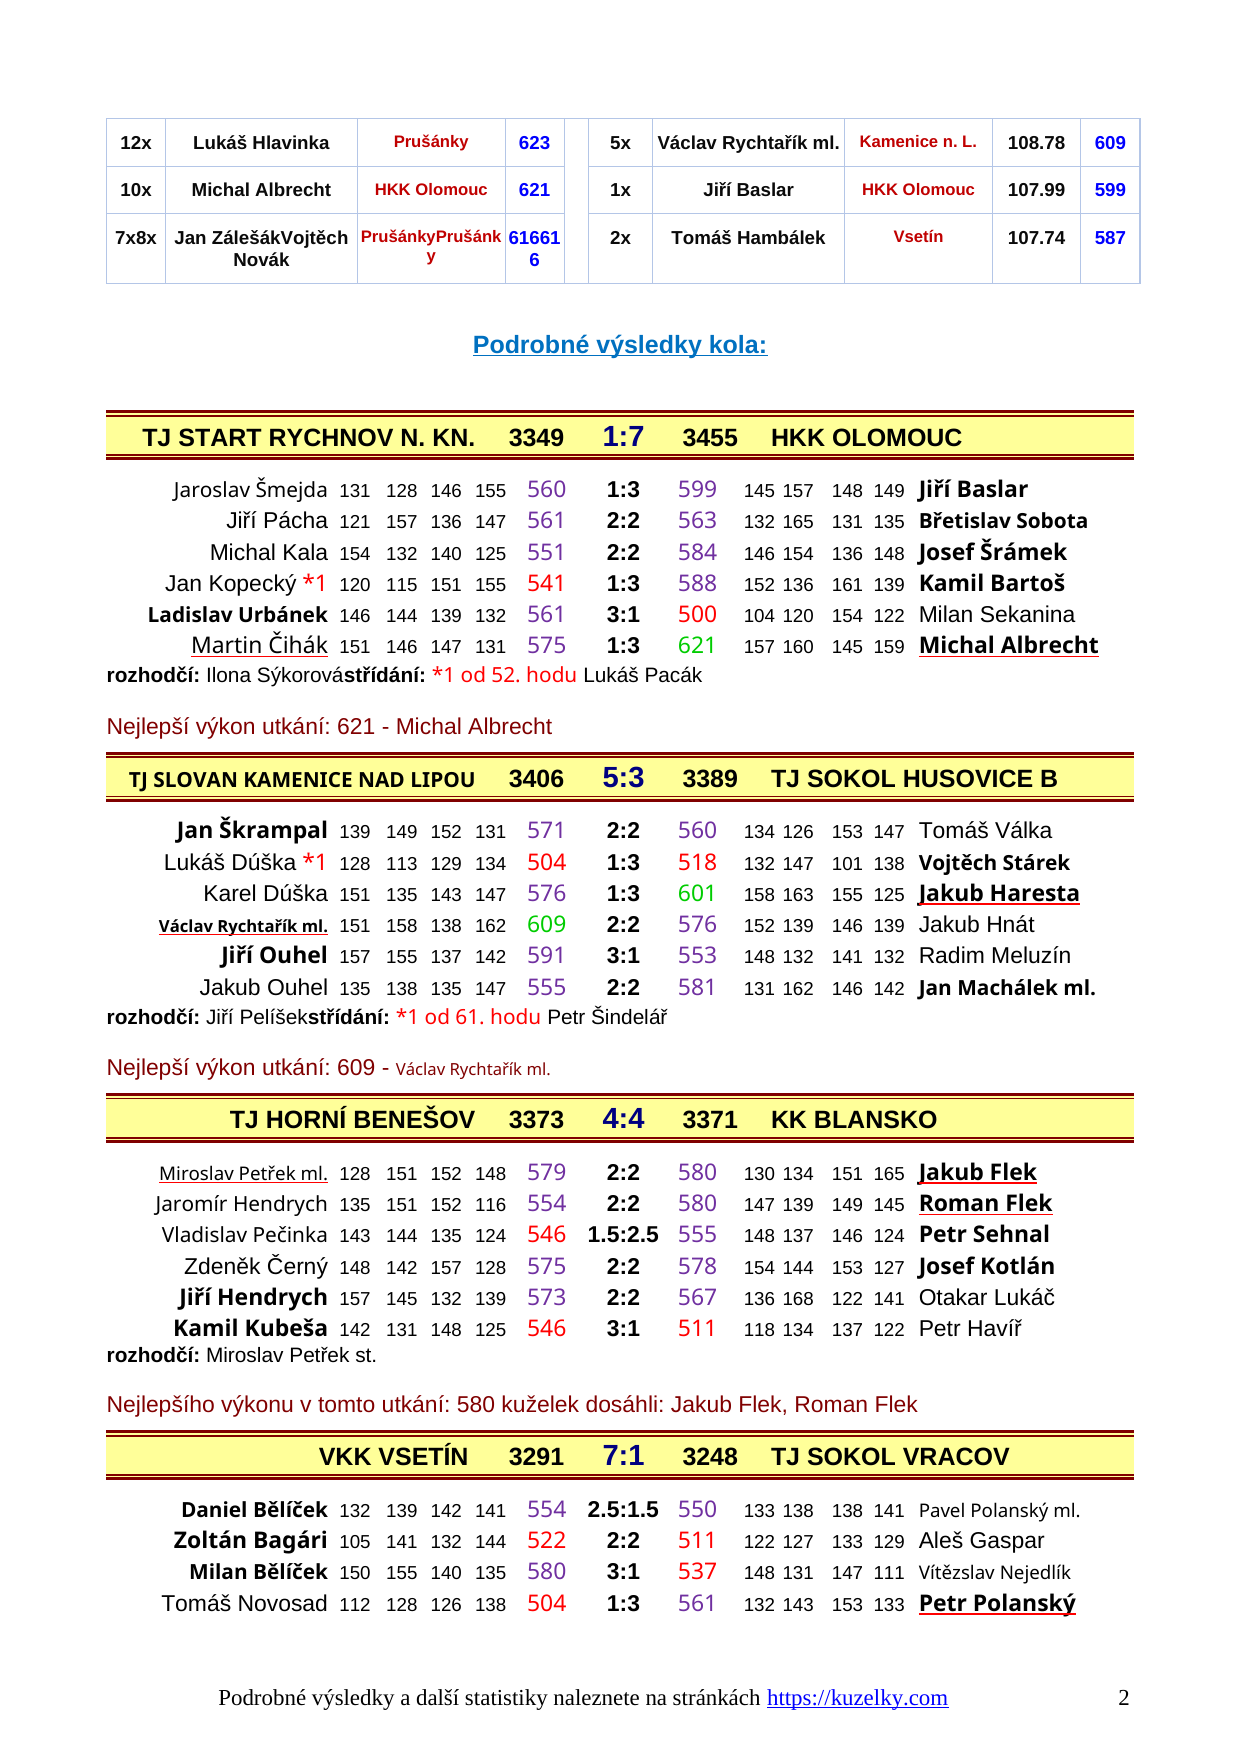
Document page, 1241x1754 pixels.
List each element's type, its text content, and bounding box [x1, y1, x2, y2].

text TJ Horní Benešov 3373 4:4 3371 KK Blansko [106, 1099, 1134, 1137]
table_cell Jiří Baslar [653, 167, 844, 213]
text Kamil Kubeša 142 131 148 125 546 3:1 511 118 134 137 122 Petr Havíř [106, 1312, 1134, 1343]
table_cell 5x [589, 119, 652, 166]
text Karel Dúška 151 135 143 147 576 1:3 601 158 163 155 125 Jakub Haresta [106, 877, 1134, 908]
text Jaromír Hendrych 135 151 152 116 554 2:2 580 147 139 149 145 Roman Flek [106, 1187, 1134, 1218]
table_cell 12x [107, 119, 165, 166]
table_cell 10x [107, 167, 165, 213]
text Jiří Hendrych 157 145 132 139 573 2:2 567 136 168 122 141 Otakar Lukáč [106, 1281, 1134, 1312]
text Ladislav Urbánek 146 144 139 132 561 3:1 500 104 120 154 122 Milan Sekanina [106, 598, 1134, 629]
text Lukáš Dúška *1 128 113 129 134 504 1:3 518 132 147 101 138 Vojtěch Stárek [106, 846, 1134, 877]
table_cell Prušánky [358, 214, 505, 282]
text rozhodčí: Ilona Sýkorovástřídání: *1 od 52. hodu Lukáš Pacák [106, 660, 1134, 689]
table_cell HKK Olomouc [358, 167, 505, 213]
table_cell 621 [506, 167, 564, 213]
table_cell 107.74 [993, 214, 1080, 282]
table_cell 587 [1081, 214, 1139, 282]
text Jan Škrampal 139 149 152 131 571 2:2 560 134 126 153 147 Tomáš Válka [106, 814, 1134, 846]
text rozhodčí: Jiří Pelíšekstřídání: *1 od 61. hodu Petr Šindelář [106, 1002, 1134, 1030]
text Jan Kopecký *1 120 115 151 155 541 1:3 588 152 136 161 139 Kamil Bartoš [106, 567, 1134, 598]
text VKK Vsetín 3291 7:1 3248 TJ Sokol Vracov [106, 1437, 1134, 1474]
text rozhodčí: Miroslav Petřek st. [106, 1343, 1134, 1367]
text Zoltán Bagári 105 141 132 144 522 2:2 511 122 127 133 129 Aleš Gaspar [106, 1524, 1134, 1555]
text Podrobné výsledky kola: [94, 330, 1145, 359]
text TJ Start Rychnov n. Kn. 3349 1:7 3455 HKK Olomouc [106, 417, 1134, 454]
table_cell Michal Albrecht [166, 167, 357, 213]
text Jiří Ouhel 157 155 137 142 591 3:1 553 148 132 141 132 Radim Meluzín [106, 939, 1134, 971]
text Nejlepší výkon utkání: 621 - Michal Albrecht [106, 713, 1134, 739]
table_cell 108.78 [993, 119, 1080, 166]
text Tomáš Novosad 112 128 126 138 504 1:3 561 132 143 153 133 Petr Polanský [106, 1587, 1134, 1618]
text Zdeněk Černý 148 142 157 128 575 2:2 578 154 144 153 127 Josef Kotlán [106, 1249, 1134, 1281]
text Nejlepšího výkonu v tomto utkání: 580 kuželek dosáhli: Jakub Flek, Roman Flek [106, 1391, 1134, 1418]
table_cell Prušánky [358, 119, 505, 166]
table_cell 1x [589, 167, 652, 213]
text Jakub Ouhel 135 138 135 147 555 2:2 581 131 162 146 142 Jan Machálek ml. [106, 971, 1134, 1002]
table_cell HKK Olomouc [845, 167, 992, 213]
text Martin Čihák 151 146 147 131 575 1:3 621 157 160 145 159 Michal Albrecht [106, 629, 1134, 660]
table_cell Kamenice n. L. [845, 119, 992, 166]
text Nejlepší výkon utkání: 609 - Václav Rychtařík ml. [106, 1054, 1134, 1081]
text Václav Rychtařík ml. 151 158 138 162 609 2:2 576 152 139 146 139 Jakub Hnát [106, 908, 1134, 939]
table_cell 599 [1081, 167, 1139, 213]
text Jaroslav Šmejda 131 128 146 155 560 1:3 599 145 157 148 149 Jiří Baslar [106, 473, 1134, 504]
text Michal Kala 154 132 140 125 551 2:2 584 146 154 136 148 Josef Šrámek [106, 535, 1134, 567]
table_cell 2x [589, 214, 652, 282]
text Vladislav Pečinka 143 144 135 124 546 1.5:2.5 555 148 137 146 124 Petr Sehnal [106, 1218, 1134, 1249]
text Miroslav Petřek ml. 128 151 152 148 579 2:2 580 130 134 151 165 Jakub Flek [106, 1156, 1134, 1187]
text Daniel Bělíček 132 139 142 141 554 2.5:1.5 550 133 138 138 141 Pavel Polanský ml. [106, 1493, 1134, 1524]
table_cell Tomáš Hambálek [653, 214, 844, 282]
table_cell Vsetín [845, 214, 992, 282]
text TJ Slovan Kamenice nad Lipou 3406 5:3 3389 TJ Sokol Husovice B [106, 758, 1134, 796]
text Jiří Pácha 121 157 136 147 561 2:2 563 132 165 131 135 Břetislav Sobota [106, 504, 1134, 535]
table_cell 7x [107, 214, 165, 282]
text Milan Bělíček 150 155 140 135 580 3:1 537 148 131 147 111 Vítězslav Nejedlík [106, 1555, 1134, 1587]
table_cell 616 [506, 214, 564, 282]
table_cell 609 [1081, 119, 1139, 166]
table_cell Jan Zálešák [166, 214, 357, 282]
table_cell 107.99 [993, 167, 1080, 213]
table_cell Lukáš Hlavinka [166, 119, 357, 166]
table_cell Václav Rychtařík ml. [653, 119, 844, 166]
table_cell 623 [506, 119, 564, 166]
